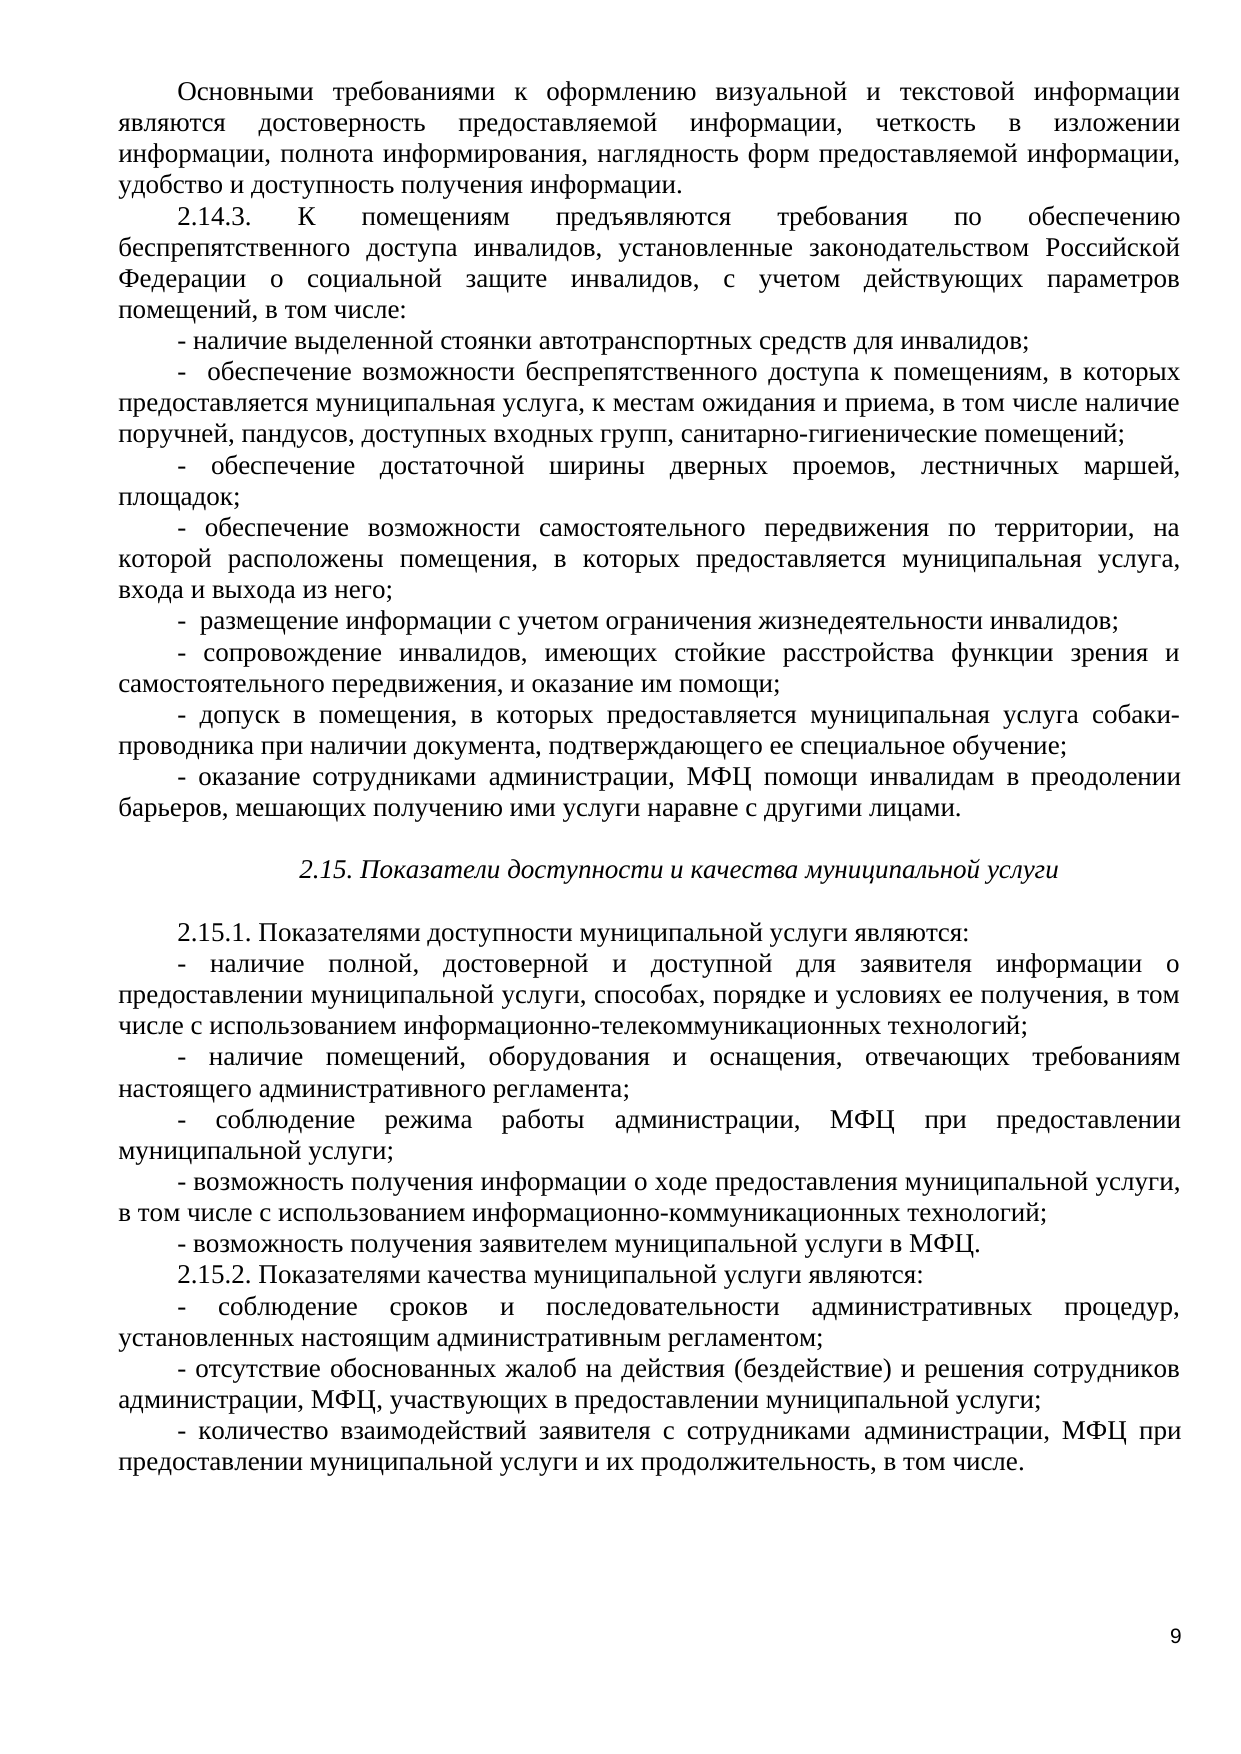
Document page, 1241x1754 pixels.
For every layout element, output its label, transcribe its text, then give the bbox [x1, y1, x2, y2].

text - обеспечение достаточной ширины дверных проемов, лестничных маршей, площадок; [118, 449, 1181, 511]
text - соблюдение режима работы администрации, МФЦ при предоставлении муниципальной услуги; [118, 1103, 1181, 1165]
text - обеспечение возможности беспрепятственного доступа к помещениям, в которых предоставляется муниципальная услуга, к местам ожидания и приема, в том числе наличие поручней, пандусов, доступных входных групп, санитарно-гигиенические помещений; [118, 355, 1181, 449]
text Основными требованиями к оформлению визуальной и текстовой информации являются достоверность предоставляемой информации, четкость в изложении информации, полнота информирования, наглядность форм предоставляемой информации, удобство и доступность получения информации. [118, 75, 1181, 199]
text - соблюдение сроков и последовательности административных процедур, установленных настоящим административным регламентом; [118, 1290, 1181, 1352]
text 2.15.1. Показателями доступности муниципальной услуги являются: [118, 916, 1181, 947]
text - обеспечение возможности самостоятельного передвижения по территории, на которой расположены помещения, в которых предоставляется муниципальная услуга, входа и выхода из него; [118, 511, 1181, 604]
text - оказание сотрудниками администрации, МФЦ помощи инвалидам в преодолении барьеров, мешающих получению ими услуги наравне с другими лицами. [118, 760, 1181, 822]
text 2.15.2. Показателями качества муниципальной услуги являются: [118, 1258, 1181, 1290]
text - отсутствие обоснованных жалоб на действия (бездействие) и решения сотрудников администрации, МФЦ, участвующих в предоставлении муниципальной услуги; [118, 1352, 1181, 1414]
text - наличие выделенной стоянки автотранспортных средств для инвалидов; [118, 324, 1181, 355]
text - количество взаимодействий заявителя с сотрудниками администрации, МФЦ при предоставлении муниципальной услуги и их продолжительность, в том числе. [118, 1414, 1181, 1477]
text - возможность получения заявителем муниципальной услуги в МФЦ. [118, 1227, 1181, 1258]
text 2.15. Показатели доступности и качества муниципальной услуги [118, 854, 1181, 885]
text - размещение информации с учетом ограничения жизнедеятельности инвалидов; [118, 604, 1181, 636]
text 2.14.3. К помещениям предъявляются требования по обеспечению беспрепятственного доступа инвалидов, установленные законодательством Российской Федерации о социальной защите инвалидов, с учетом действующих параметров помещений, в том числе: [118, 199, 1181, 324]
text - наличие помещений, оборудования и оснащения, отвечающих требованиям настоящего административного регламента; [118, 1041, 1181, 1103]
text - допуск в помещения, в которых предоставляется муниципальная услуга собаки-проводника при наличии документа, подтверждающего ее специальное обучение; [118, 698, 1181, 760]
text - сопровождение инвалидов, имеющих стойкие расстройства функции зрения и самостоятельного передвижения, и оказание им помощи; [118, 636, 1181, 698]
text - возможность получения информации о ходе предоставления муниципальной услуги, в том числе с использованием информационно-коммуникационных технологий; [118, 1165, 1181, 1227]
text - наличие полной, достоверной и доступной для заявителя информации о предоставлении муниципальной услуги, способах, порядке и условиях ее получения, в том числе с использованием информационно-телекоммуникационных технологий; [118, 947, 1181, 1041]
